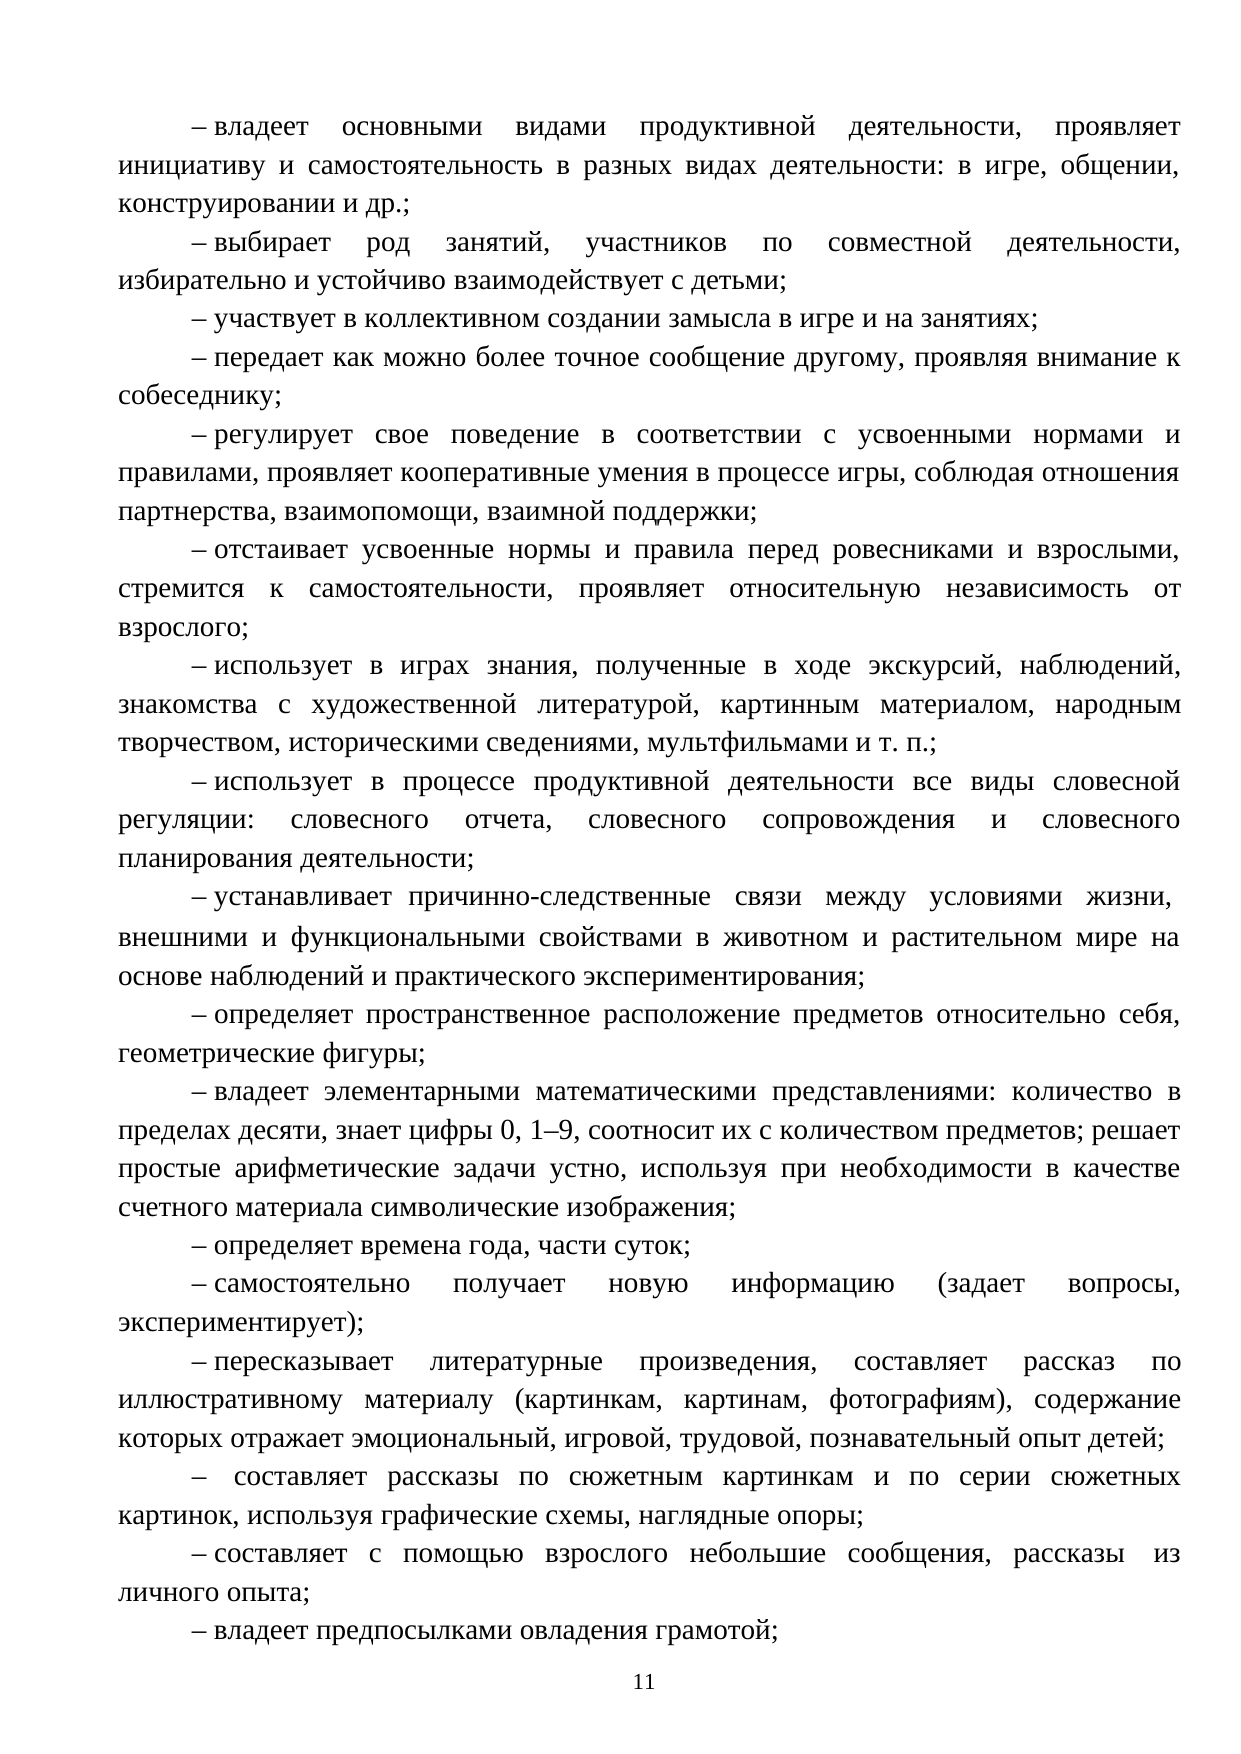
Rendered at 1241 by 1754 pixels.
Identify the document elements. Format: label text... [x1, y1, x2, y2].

list самостоятельно получает новую информацию (задает вопросы, экспериментирует); [118, 1266, 1181, 1338]
list использует в процессе продуктивной деятельности все виды словесной регуляции: словесного отчета, словесного сопровождения и словесного планирования деятельности; [118, 763, 1181, 873]
list составляет рассказы по сюжетным картинкам и по серии сюжетных картинок, используя графические схемы, наглядные опоры; [118, 1458, 1181, 1530]
list устанавливает причинно-следственные связи между условиями жизни, [192, 878, 1209, 912]
list выбирает род занятий, участников по совместной деятельности, избирательно и устойчиво взаимодействует с детьми; [118, 224, 1181, 296]
list определяет времена года, части суток; [192, 1227, 1209, 1261]
text внешними и функциональными свойствами в животном и растительном мире на основе наблюдений и практического экспериментирования; [118, 919, 1181, 991]
list отстаивает усвоенные нормы и правила перед ровесниками и взрослыми, стремится к самостоятельности, проявляет относительную независимость от взрослого; [118, 532, 1181, 642]
list владеет элементарными математическими представлениями: количество в пределах десяти, знает цифры 0, 1–9, соотносит их с количеством предметов; решает простые арифметические задачи устно, используя при необходимости в качестве счетного материала символические изображения; [118, 1073, 1181, 1222]
list владеет предпосылками овладения грамотой; [192, 1612, 1209, 1646]
list использует в играх знания, полученные в ходе экскурсий, наблюдений, знакомства с художественной литературой, картинным материалом, народным творчеством, историческими сведениями, мультфильмами и т. п.; [118, 647, 1182, 758]
list определяет пространственное расположение предметов относительно себя, геометрические фигуры; [118, 996, 1181, 1068]
list пересказывает литературные произведения, составляет рассказ по иллюстративному материалу (картинкам, картинам, фотографиям), содержание которых отражает эмоциональный, игровой, трудовой, познавательный опыт детей; [118, 1343, 1181, 1453]
list регулирует свое поведение в соответствии с усвоенными нормами и правилами, проявляет кооперативные умения в процессе игры, соблюдая отношения партнерства, взаимопомощи, взаимной поддержки; [118, 416, 1181, 527]
list владеет основными видами продуктивной деятельности, проявляет инициативу и самостоятельность в разных видах деятельности: в игре, общении, конструировании и др.; [118, 108, 1181, 219]
list передает как можно более точное сообщение другому, проявляя внимание к собеседнику; [118, 339, 1181, 411]
list составляет с помощью взрослого небольшие сообщения, рассказы из личного опыта; [118, 1535, 1181, 1607]
list участвует в коллективном создании замысла в игре и на занятиях; [192, 301, 1209, 334]
